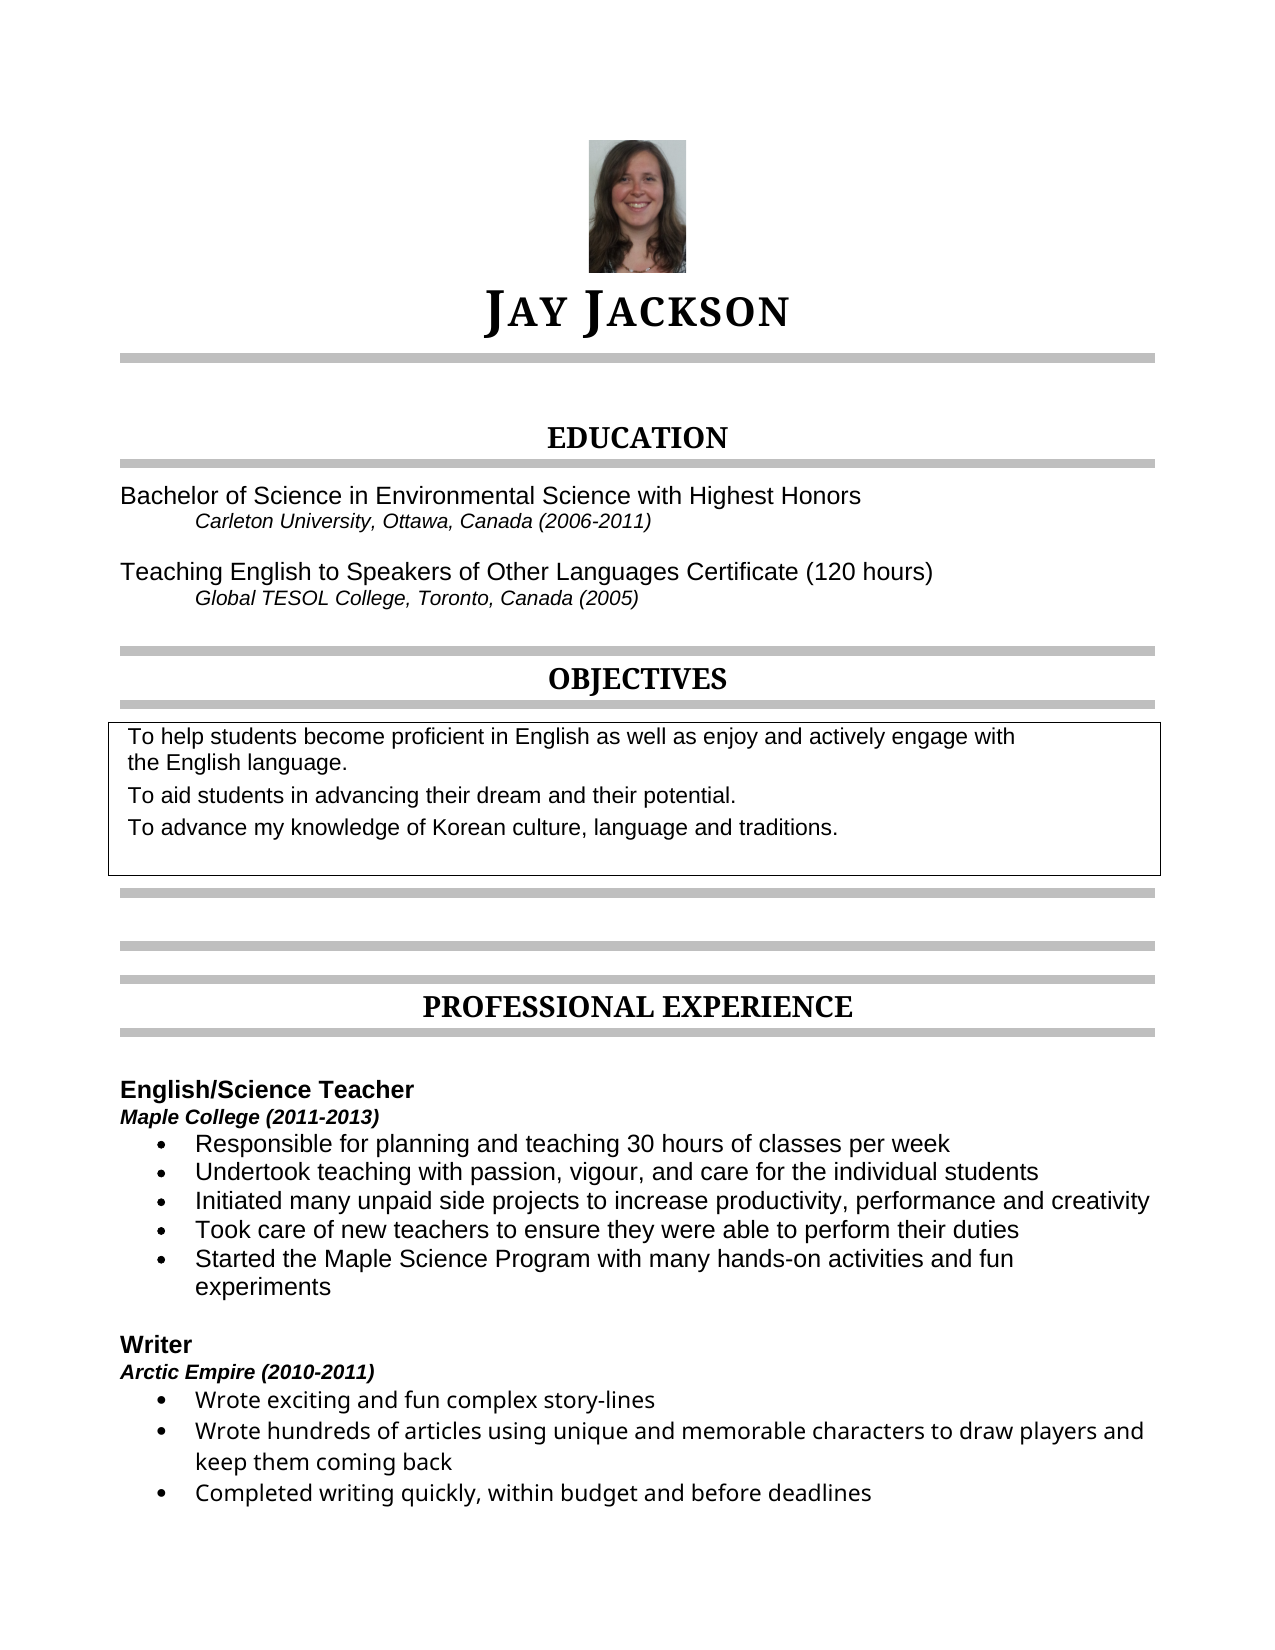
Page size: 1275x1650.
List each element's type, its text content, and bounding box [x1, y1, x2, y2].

list Started the Maple Science Program with many hands-on activities and fun experiments [157, 1243, 1155, 1301]
list Completed writing quickly, within budget and before deadlines [157, 1477, 1155, 1508]
text Teaching English to Speakers of Other Languages Certificate (120 hours) [120, 557, 1155, 586]
text PROFESSIONAL EXPERIENCE [120, 984, 1155, 1028]
text English/Science Teacher [120, 1075, 1155, 1103]
list Took care of new teachers to ensure they were able to perform their duties [157, 1215, 1155, 1243]
text OBJECTIVES [120, 656, 1155, 700]
text EDUCATION [120, 406, 1155, 459]
picture [588, 140, 687, 273]
text Arctic Empire (2010-2011) [120, 1358, 1155, 1383]
text Writer [120, 1330, 1155, 1358]
list Wrote exciting and fun complex story-lines [157, 1383, 1155, 1415]
list Initiated many unpaid side projects to increase productivity, performance and creativity [157, 1186, 1155, 1215]
text Maple College (2011-2013) [120, 1103, 1155, 1128]
text Carleton University, Ottawa, Canada (2006-2011) [120, 509, 1155, 533]
table_header To help students become proficient in English as well as enjoy and actively engage with the English language. To aid students in advancing their dream and their potential. To advance my knowledge of Korean culture, language and traditions. [109, 723, 1160, 874]
text Bachelor of Science in Environmental Science with Highest Honors [120, 481, 1155, 509]
list Undertook teaching with passion, vigour, and care for the individual students [157, 1157, 1155, 1186]
text Global TESOL College, Toronto, Canada (2005) [120, 586, 1155, 610]
list Responsible for planning and teaching 30 hours of classes per week [157, 1128, 1155, 1157]
text Jay Jackson [120, 273, 1155, 341]
list Wrote hundreds of articles using unique and memorable characters to draw players and keep them coming back [157, 1415, 1155, 1477]
